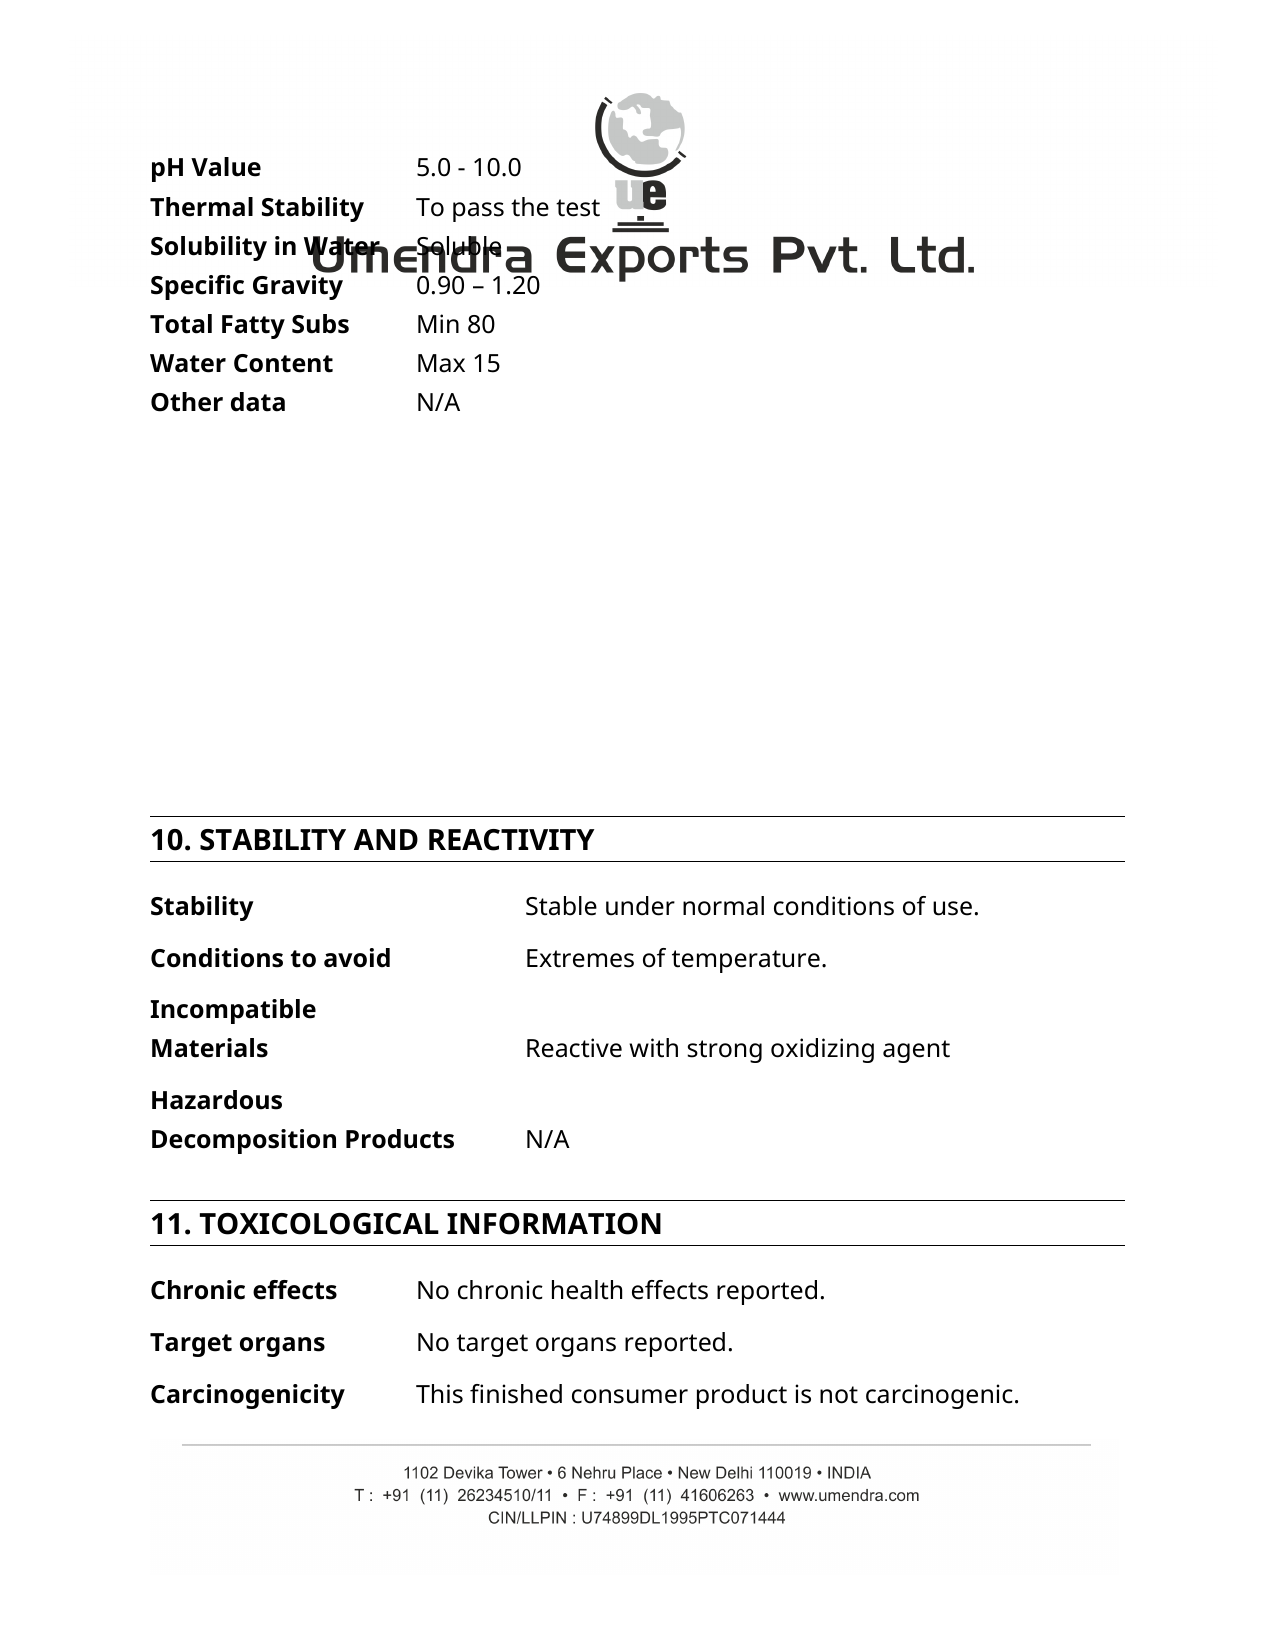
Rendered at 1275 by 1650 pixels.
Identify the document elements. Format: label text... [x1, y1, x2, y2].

text Conditions to avoid Extremes of temperature. [150, 940, 1125, 974]
text pH Value 5.0 - 10.0 [150, 150, 1125, 184]
picture [150, 1439, 1119, 1575]
text Water Content Max 15 [150, 346, 1125, 380]
text Hazardous [150, 1083, 1125, 1117]
text 11. TOXICOLOGICAL INFORMATION [150, 1201, 1125, 1245]
text Materials Reactive with strong oxidizing agent [150, 1031, 1125, 1065]
text Total Fatty Subs Min 80 [150, 307, 1125, 341]
picture [69, 35, 1219, 287]
text Thermal Stability To pass the test [150, 189, 1125, 223]
text Incompatible [150, 992, 1125, 1026]
text 10. STABILITY AND REACTIVITY [150, 817, 1125, 861]
text Specific Gravity 0.90 – 1.20 [150, 267, 1125, 302]
text Decomposition Products N/A [150, 1122, 1125, 1156]
text Target organs No target organs reported. [150, 1324, 1125, 1359]
text Other data N/A [150, 385, 1125, 419]
text Stability Stable under normal conditions of use. [150, 888, 1125, 923]
text Carcinogenicity This finished consumer product is not carcinogenic. [150, 1376, 1125, 1410]
text Solubility in Water Soluble [150, 228, 1125, 262]
text Chronic effects No chronic health effects reported. [150, 1273, 1125, 1307]
